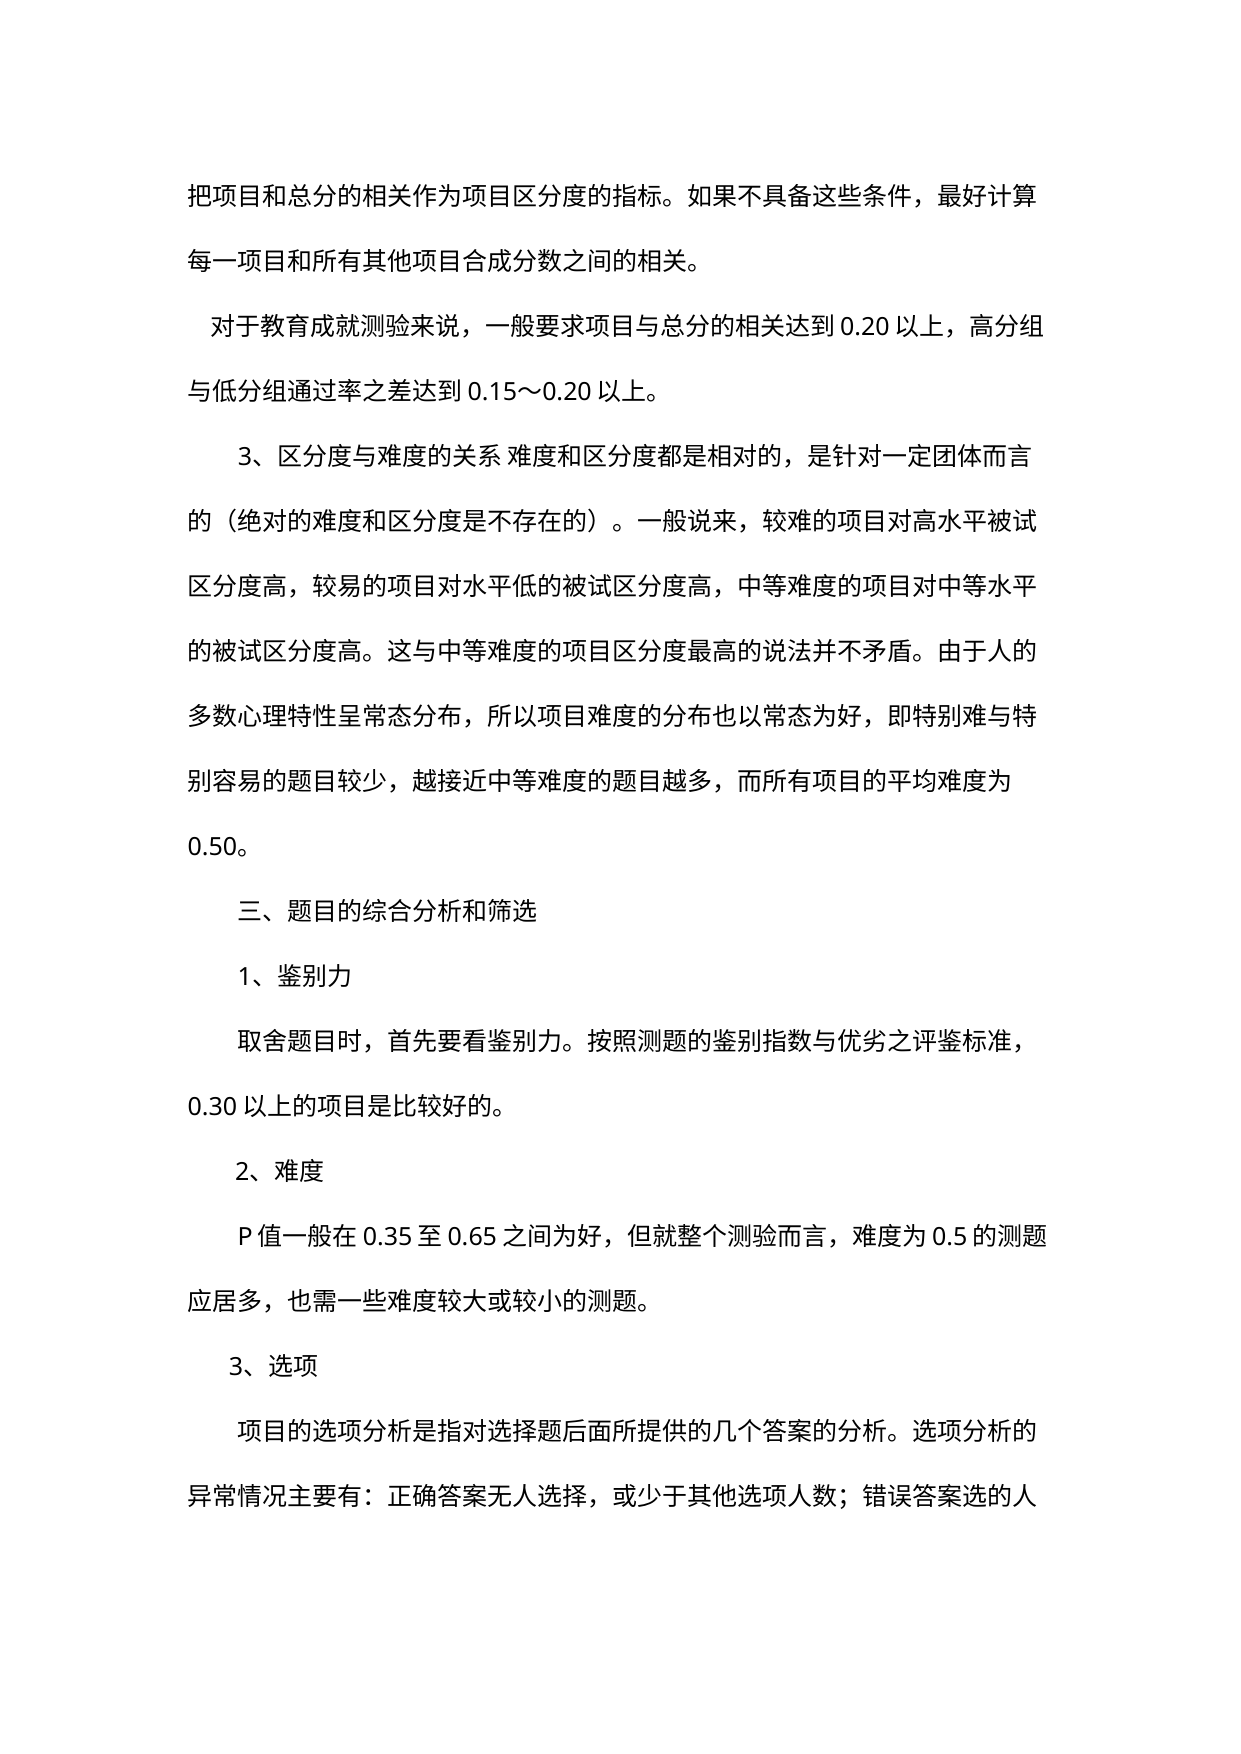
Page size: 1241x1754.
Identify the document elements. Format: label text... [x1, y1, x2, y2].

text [187, 162, 1053, 292]
text P值一般在0.35至0.65之间为好，但就整个测验而言，难度为0.5的测题应居多，也需一些难度较大或较小的测题。 [187, 1202, 1053, 1332]
text 3、选项 [187, 1332, 1053, 1397]
text 取舍题目时，首先要看鉴别力。按照测题的鉴别指数与优劣之评鉴标准，0.30以上的项目是比较好的。 [187, 1007, 1053, 1137]
text 3、区分度与难度的关系 难度和区分度都是相对的，是针对一定团体而言的（绝对的难度和区分度是不存在的）。一般说来，较难的项目对高水平被试区分度高，较易的项目对水平低的被试区分度高，中等难度的项目对中等水平的被试区分度高。这与中等难度的项目区分度最高的说法并不矛盾。由于人的多数心理特性呈常态分布，所以项目难度的分布也以常态为好，即特别难与特别容易的题目较少，越接近中等难度的题目越多，而所有项目的平均难度为0.50。 [187, 422, 1053, 877]
text 对于教育成就测验来说，一般要求项目与总分的相关达到0.20以上，高分组与低分组通过率之差达到0.15～0.20以上。 [187, 292, 1053, 422]
text 三、题目的综合分析和筛选 [187, 877, 1053, 942]
text 1、鉴别力 [187, 942, 1053, 1007]
text 2、难度 [187, 1137, 1053, 1202]
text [187, 1397, 1053, 1527]
